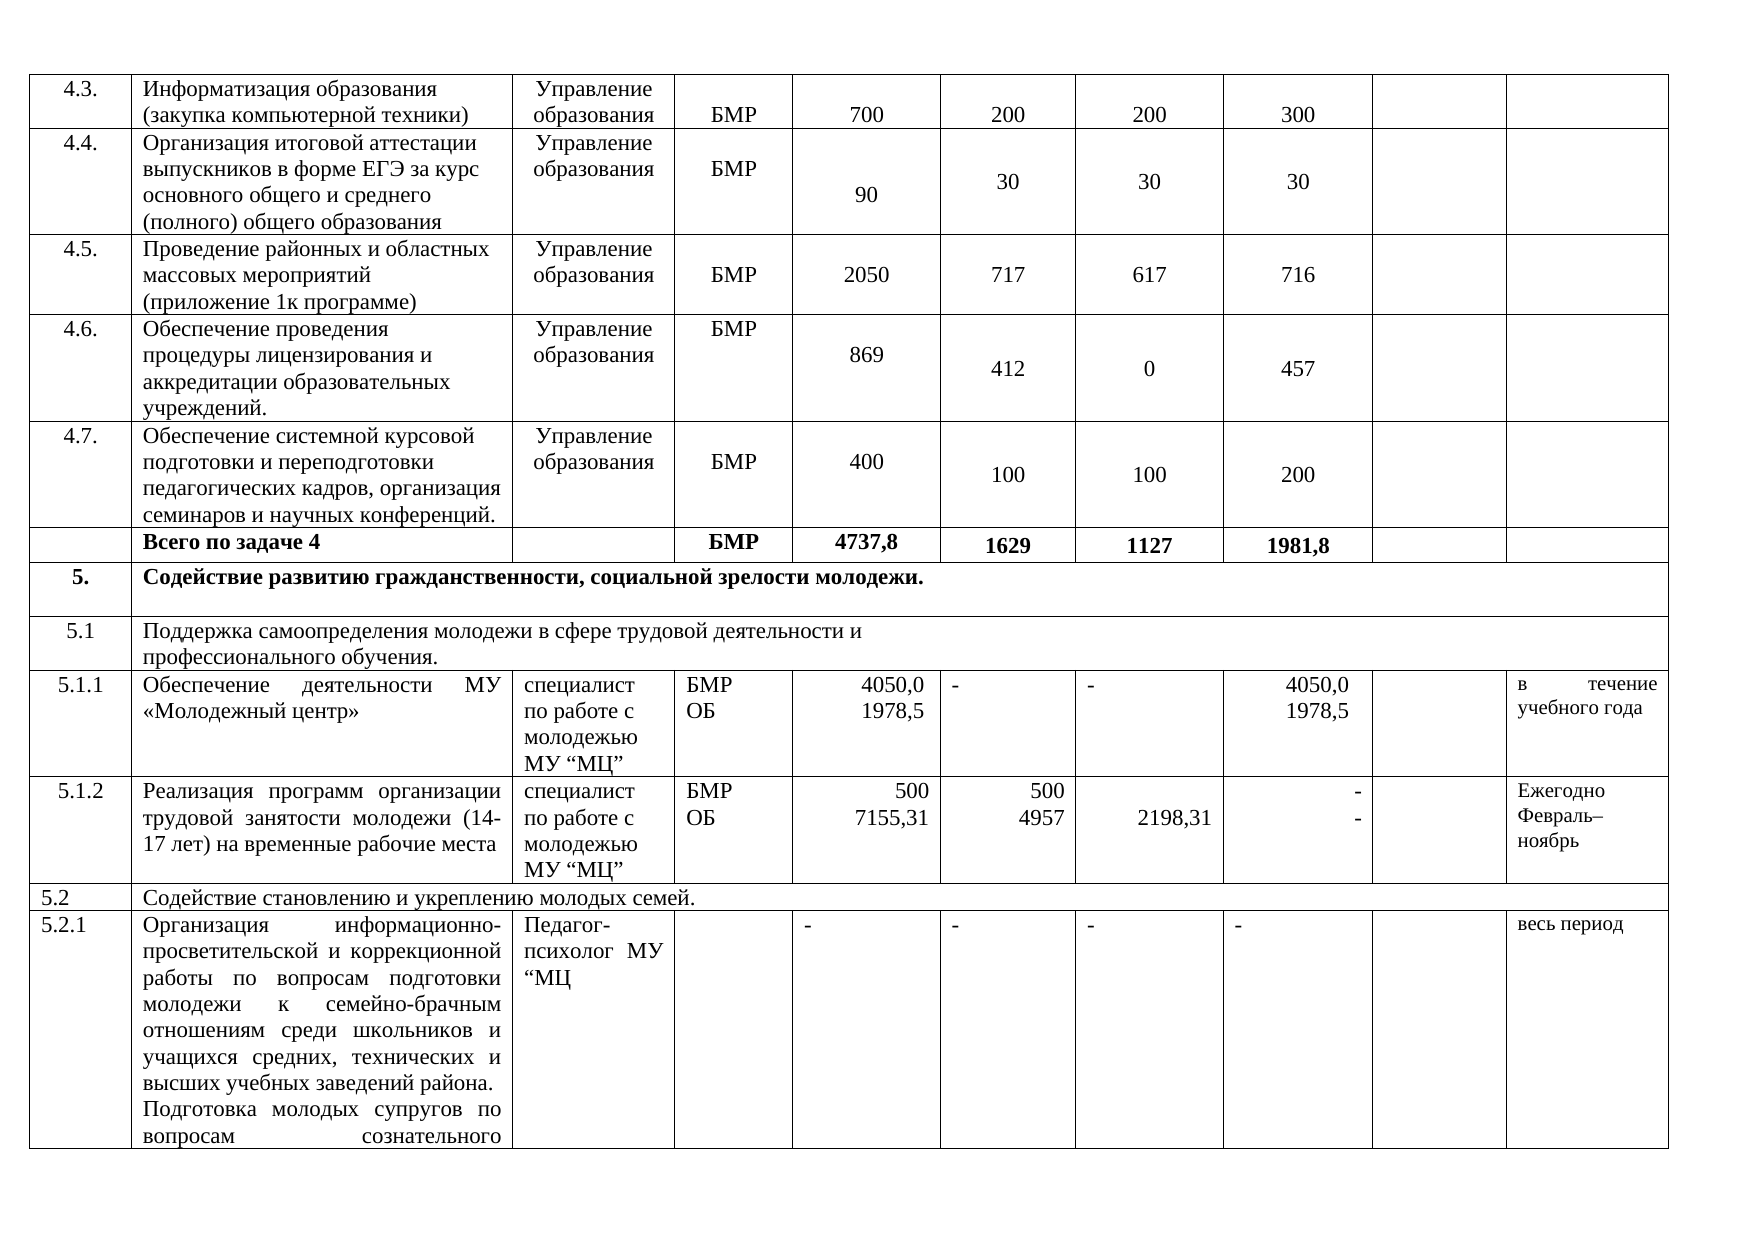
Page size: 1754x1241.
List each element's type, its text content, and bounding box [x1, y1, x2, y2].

table_cell [1373, 911, 1506, 1148]
table_cell 5.1.2 [30, 777, 131, 883]
table_cell 4.4. [30, 129, 131, 234]
table_cell Реализация программ организации трудовой занятости молодежи (14-17 лет) на временные рабочие места [132, 777, 512, 883]
table_cell [675, 911, 792, 1148]
table_cell Информатизация образования (закупка компьютерной техники) [132, 75, 512, 128]
table_cell 100 [1076, 422, 1223, 527]
table_cell специалист по работе с молодежью МУ “МЦ” [513, 671, 674, 776]
table_cell [1373, 129, 1506, 234]
table_cell 1127 [1076, 528, 1223, 562]
table_cell 4050,0 1978,5 [793, 671, 940, 776]
table_cell Ежегодно Февраль– ноябрь [1507, 777, 1668, 883]
table_cell - - [1224, 777, 1372, 883]
table_cell 4.6. [30, 315, 131, 421]
table_cell 700 [793, 75, 940, 128]
table_cell [1507, 315, 1668, 421]
table_cell Организация итоговой аттестации выпускников в форме ЕГЭ за курс основного общего и среднего (полного) общего образования [132, 129, 512, 234]
table_cell 5.2.1 [30, 911, 131, 1148]
table_cell БМР [675, 315, 792, 421]
table_cell 0 [1076, 315, 1223, 421]
table_cell - [793, 911, 940, 1148]
table_cell - [1076, 911, 1223, 1148]
table_cell специалист по работе с молодежью МУ “МЦ” [513, 777, 674, 883]
table_cell БМР [675, 528, 792, 562]
table_cell Управление образования [513, 129, 674, 234]
table_cell [1507, 129, 1668, 234]
table_cell 4737,8 [793, 528, 940, 562]
table_cell - [1076, 671, 1223, 776]
table_cell БМР [675, 75, 792, 128]
table_cell Проведение районных и областных массовых мероприятий (приложение 1к программе) [132, 235, 512, 314]
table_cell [132, 911, 512, 1148]
table_cell [1373, 235, 1506, 314]
table_cell 4050,0 1978,5 [1224, 671, 1372, 776]
table_cell - [941, 911, 1075, 1148]
table_cell [1373, 777, 1506, 883]
table_cell - [941, 671, 1075, 776]
table_cell 5.2 [30, 884, 131, 910]
table_cell [513, 528, 674, 562]
table_cell Управление образования [513, 315, 674, 421]
table_cell 1629 [941, 528, 1075, 562]
table_cell БМР ОБ [675, 671, 792, 776]
table_cell БМР [675, 129, 792, 234]
table_cell Управление образования [513, 422, 674, 527]
table_cell Управление образования [513, 235, 674, 314]
table_cell 5.1.1 [30, 671, 131, 776]
table_cell 412 [941, 315, 1075, 421]
table_cell 4.3. [30, 75, 131, 128]
table_cell [1373, 528, 1506, 562]
table_cell [1373, 671, 1506, 776]
table_cell БМР [675, 235, 792, 314]
table_cell 200 [1076, 75, 1223, 128]
table_cell 500 7155,31 [793, 777, 940, 883]
table_cell 100 [941, 422, 1075, 527]
table_cell [1373, 75, 1506, 128]
table_cell 2198,31 [1076, 777, 1223, 883]
table_cell 200 [941, 75, 1075, 128]
table_cell [1507, 75, 1668, 128]
table_cell Содействие развитию гражданственности, социальной зрелости молодежи. [132, 563, 1668, 616]
table_cell 300 [1224, 75, 1372, 128]
table_cell [1507, 422, 1668, 527]
table_cell 30 [1076, 129, 1223, 234]
table_cell в течение учебного года [1507, 671, 1668, 776]
table_cell 716 [1224, 235, 1372, 314]
table_cell 4.5. [30, 235, 131, 314]
table_cell - [1224, 911, 1372, 1148]
table_cell Поддержка самоопределения молодежи в сфере трудовой деятельности и профессионального обучения. [132, 617, 1668, 670]
table_cell 500 4957 [941, 777, 1075, 883]
table_cell 5.1 [30, 617, 131, 670]
table_cell БМР ОБ [675, 777, 792, 883]
table_cell 869 [793, 315, 940, 421]
table_cell 2050 [793, 235, 940, 314]
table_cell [513, 75, 674, 128]
table_cell 717 [941, 235, 1075, 314]
table_cell весь период [1507, 911, 1668, 1148]
table_cell [30, 528, 131, 562]
table_cell Обеспечение проведения процедуры лицензирования и аккредитации образовательных учреждений. [132, 315, 512, 421]
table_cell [513, 911, 674, 1148]
table_cell 90 [793, 129, 940, 234]
table_cell [1507, 235, 1668, 314]
table_cell 4.7. [30, 422, 131, 527]
table_cell [1373, 315, 1506, 421]
table_cell 1981,8 [1224, 528, 1372, 562]
table_cell Обеспечение деятельности МУ «Молодежный центр» [132, 671, 512, 776]
table_cell [1373, 422, 1506, 527]
table_cell 30 [941, 129, 1075, 234]
table_cell [1507, 528, 1668, 562]
table_cell 5. [30, 563, 131, 616]
table_cell 400 [793, 422, 940, 527]
table_cell 30 [1224, 129, 1372, 234]
table_cell Всего по задаче 4 [132, 528, 512, 562]
table_cell 617 [1076, 235, 1223, 314]
table_cell Содействие становлению и укреплению молодых семей. [132, 884, 1668, 910]
table_cell Обеспечение системной курсовой подготовки и переподготовки педагогических кадров, организация семинаров и научных конференций. [132, 422, 512, 527]
table_cell БМР [675, 422, 792, 527]
table_cell 200 [1224, 422, 1372, 527]
table_cell 457 [1224, 315, 1372, 421]
